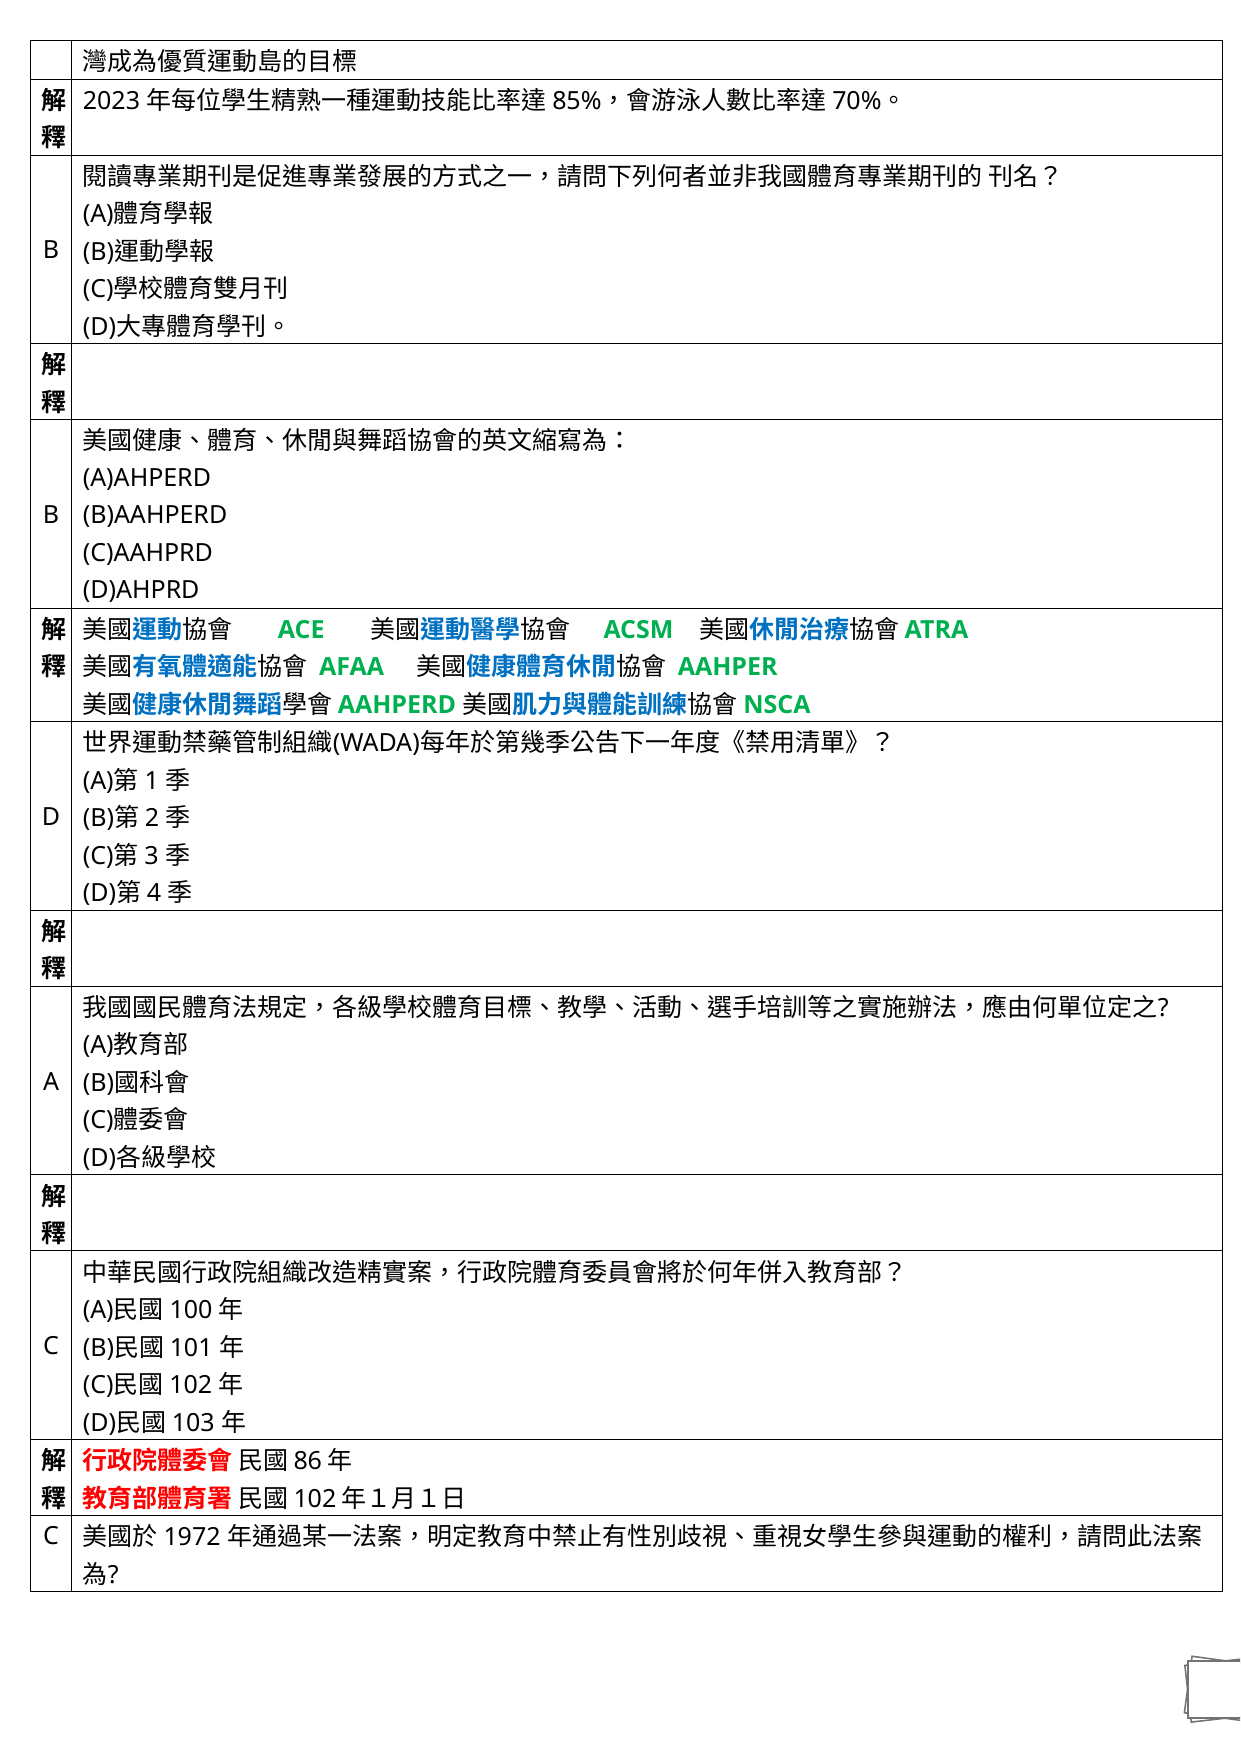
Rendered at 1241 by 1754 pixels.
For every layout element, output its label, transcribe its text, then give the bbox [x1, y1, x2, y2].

table_cell D [31, 722, 71, 910]
table_cell A [31, 987, 71, 1174]
table_cell 美國運動協會 ACE 美國運動醫學協會 ACSM 美國休閒治療協會ATRA 美國有氧體適能協會 AFAA 美國健康體育休閒協會 AAHPER 美國健康休閒舞蹈學會AAHPERD 美國肌力與體能訓練協會 NSCA [72, 609, 1222, 721]
table_cell 我國國民體育法規定，各級學校體育目標、教學、活動、選手培訓等之實施辦法，應由何單位定之? (A)教育部 (B)國科會 (C)體委會 (D)各級學校 [72, 987, 1222, 1174]
table_cell 解 釋 [31, 609, 71, 721]
table_cell 解 釋 [31, 80, 71, 154]
table_cell [72, 1175, 1222, 1250]
table_cell 解 釋 [31, 344, 71, 419]
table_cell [72, 1516, 1222, 1591]
table_cell 美國健康、體育、休閒與舞蹈協會的英文縮寫為： (A)AHPERD (B)AAHPERD (C)AAHPRD (D)AHPRD [72, 420, 1222, 608]
table_cell C [31, 1251, 71, 1439]
table_cell [72, 344, 1222, 419]
table_cell 行政院體委會 民國86年 教育部體育署 民國102年１月１日 [72, 1440, 1222, 1515]
table_cell A [31, 41, 71, 78]
table_cell 解 釋 [31, 1175, 71, 1250]
table_cell [72, 911, 1222, 986]
table_cell C [31, 1516, 71, 1591]
table_cell 解 釋 [31, 1440, 71, 1515]
table_cell 世界運動禁藥管制組織(WADA)每年於第幾季公告下一年度《禁用清單》？ (A)第 1 季 (B)第 2 季 (C)第 3 季 (D)第 4 季 [72, 722, 1222, 910]
table_cell 解 釋 [31, 911, 71, 986]
table_cell 2023 年每位學生精熟一種運動技能比率達 85%，會游泳人數比率達 70%。 [72, 80, 1222, 154]
table_cell B [31, 420, 71, 608]
table_cell 中華民國行政院組織改造精實案，行政院體育委員會將於何年併入教育部？ (A)民國 100 年 (B)民國 101 年 (C)民國 102 年 (D)民國 103 年 [72, 1251, 1222, 1439]
table_cell 閱讀專業期刊是促進專業發展的方式之一，請問下列何者並非我國體育專業期刊的 刊名？ (A)體育學報 (B)運動學報 (C)學校體育雙月刊 (D)大專體育學刊。 [72, 156, 1222, 343]
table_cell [72, 41, 1222, 78]
table_cell B [31, 156, 71, 343]
